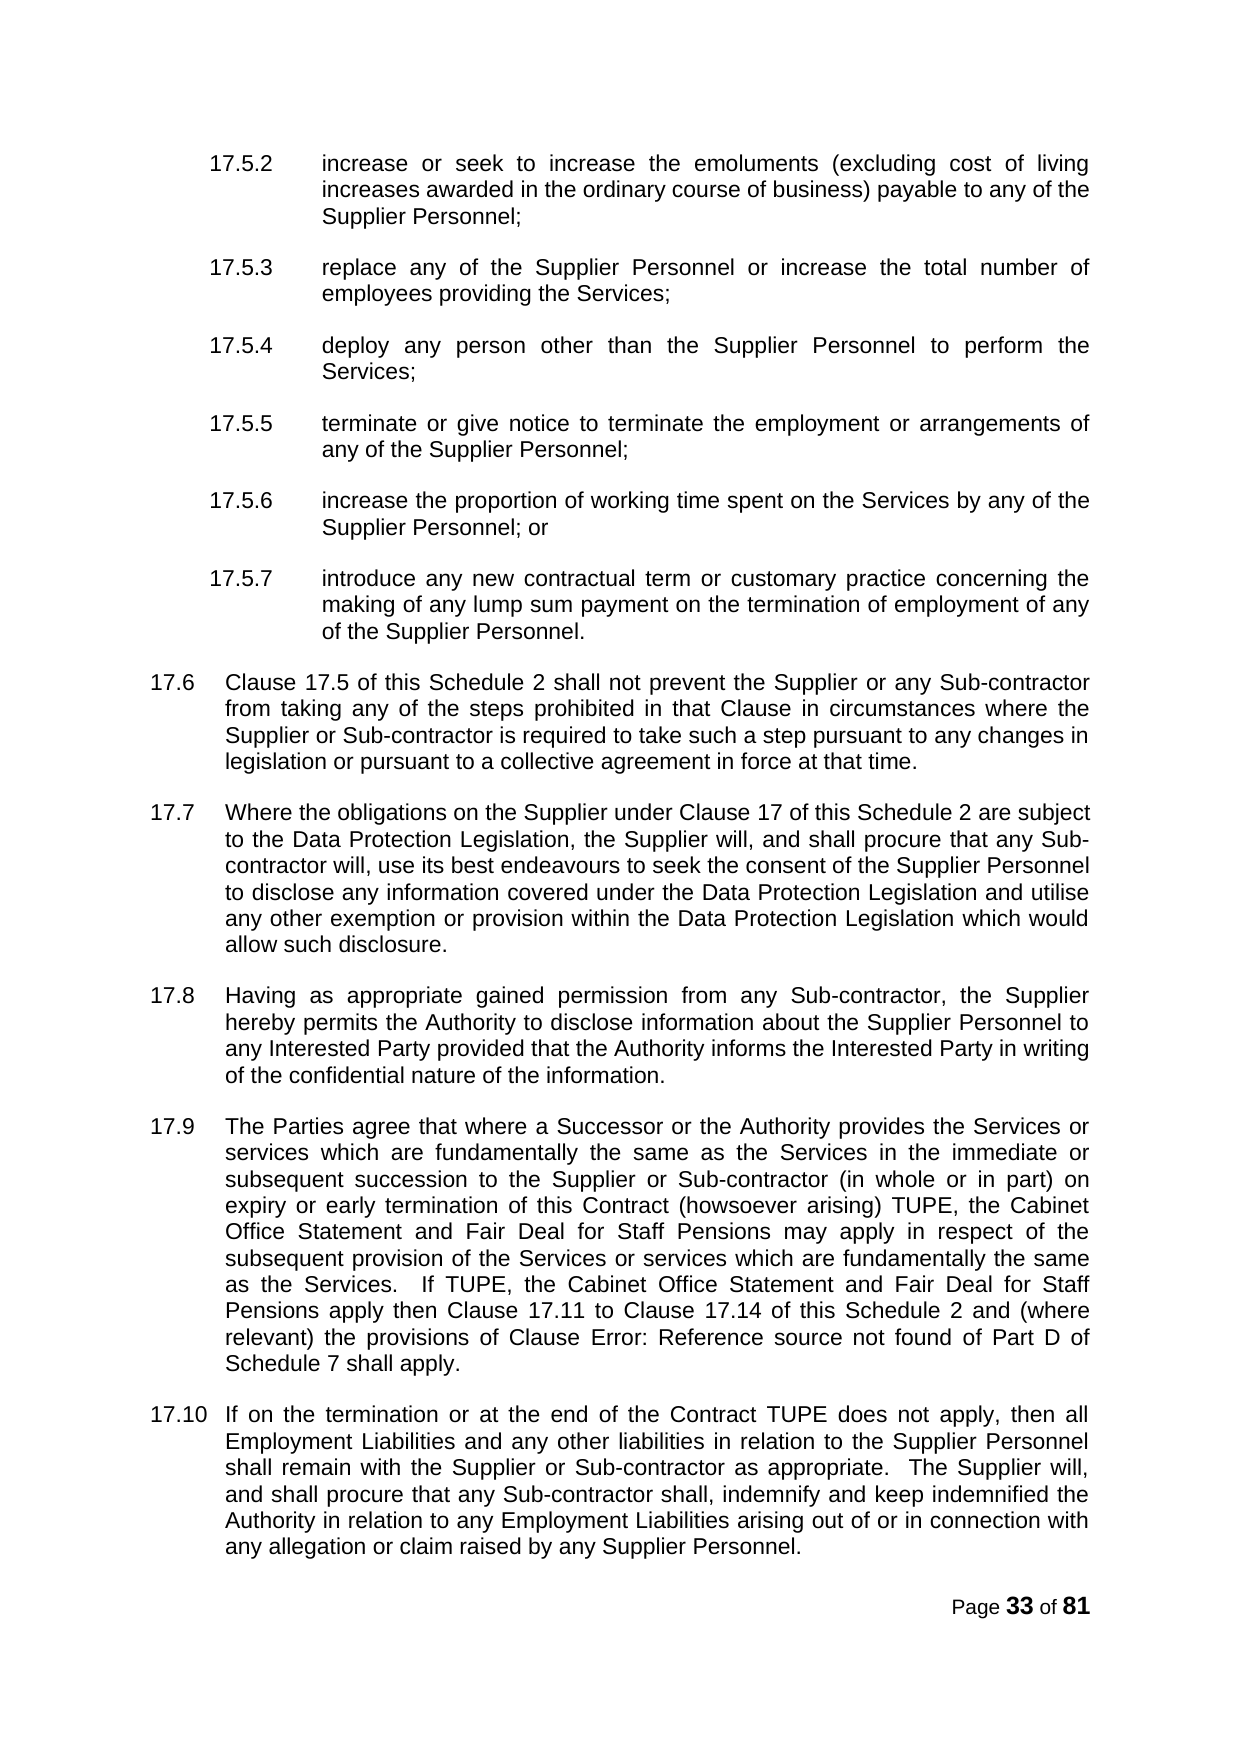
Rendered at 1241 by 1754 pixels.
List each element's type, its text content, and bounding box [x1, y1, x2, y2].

subtitle replace any of the Supplier Personnel or increase the total number of employees providing the Services; [209, 254, 1090, 307]
subtitle deploy any person other than the Supplier Personnel to perform the Services; [209, 332, 1090, 384]
subtitle terminate or give notice to terminate the employment or arrangements of any of the Supplier Personnel; [209, 409, 1090, 462]
subtitle increase the proportion of working time spent on the Services by any of the Supplier Personnel; or [209, 487, 1090, 540]
subtitle If on the termination or at the end of the Contract TUPE does not apply, then all Employment Liabilities and any other liabilities in relation to the Supplier Personnel shall remain with the Supplier or Sub-contractor as appropriate. The Supplier will, and shall procure that any Sub-contractor shall, indemnify and keep indemnified the Authority in relation to any Employment Liabilities arising out of or in connection with any allegation or claim raised by any Supplier Personnel. [150, 1401, 1090, 1559]
subtitle introduce any new contractual term or customary practice concerning the making of any lump sum payment on the termination of employment of any of the Supplier Personnel. [209, 565, 1090, 644]
subtitle Where the obligations on the Supplier under Clause 17 of this Schedule 2 are subject to the Data Protection Legislation, the Supplier will, and shall procure that any Sub-contractor will, use its best endeavours to seek the consent of the Supplier Personnel to disclose any information covered under the Data Protection Legislation and utilise any other exemption or provision within the Data Protection Legislation which would allow such disclosure. [150, 799, 1090, 957]
subtitle Clause 17.5 of this Schedule 2 shall not prevent the Supplier or any Sub-contractor from taking any of the steps prohibited in that Clause in circumstances where the Supplier or Sub-contractor is required to take such a step pursuant to any changes in legislation or pursuant to a collective agreement in force at that time. [150, 669, 1090, 774]
subtitle increase or seek to increase the emoluments (excluding cost of living increases awarded in the ordinary course of business) payable to any of the Supplier Personnel; [209, 150, 1090, 229]
subtitle Having as appropriate gained permission from any Sub-contractor, the Supplier hereby permits the Authority to disclose information about the Supplier Personnel to any Interested Party provided that the Authority informs the Interested Party in writing of the confidential nature of the information. [150, 982, 1090, 1088]
